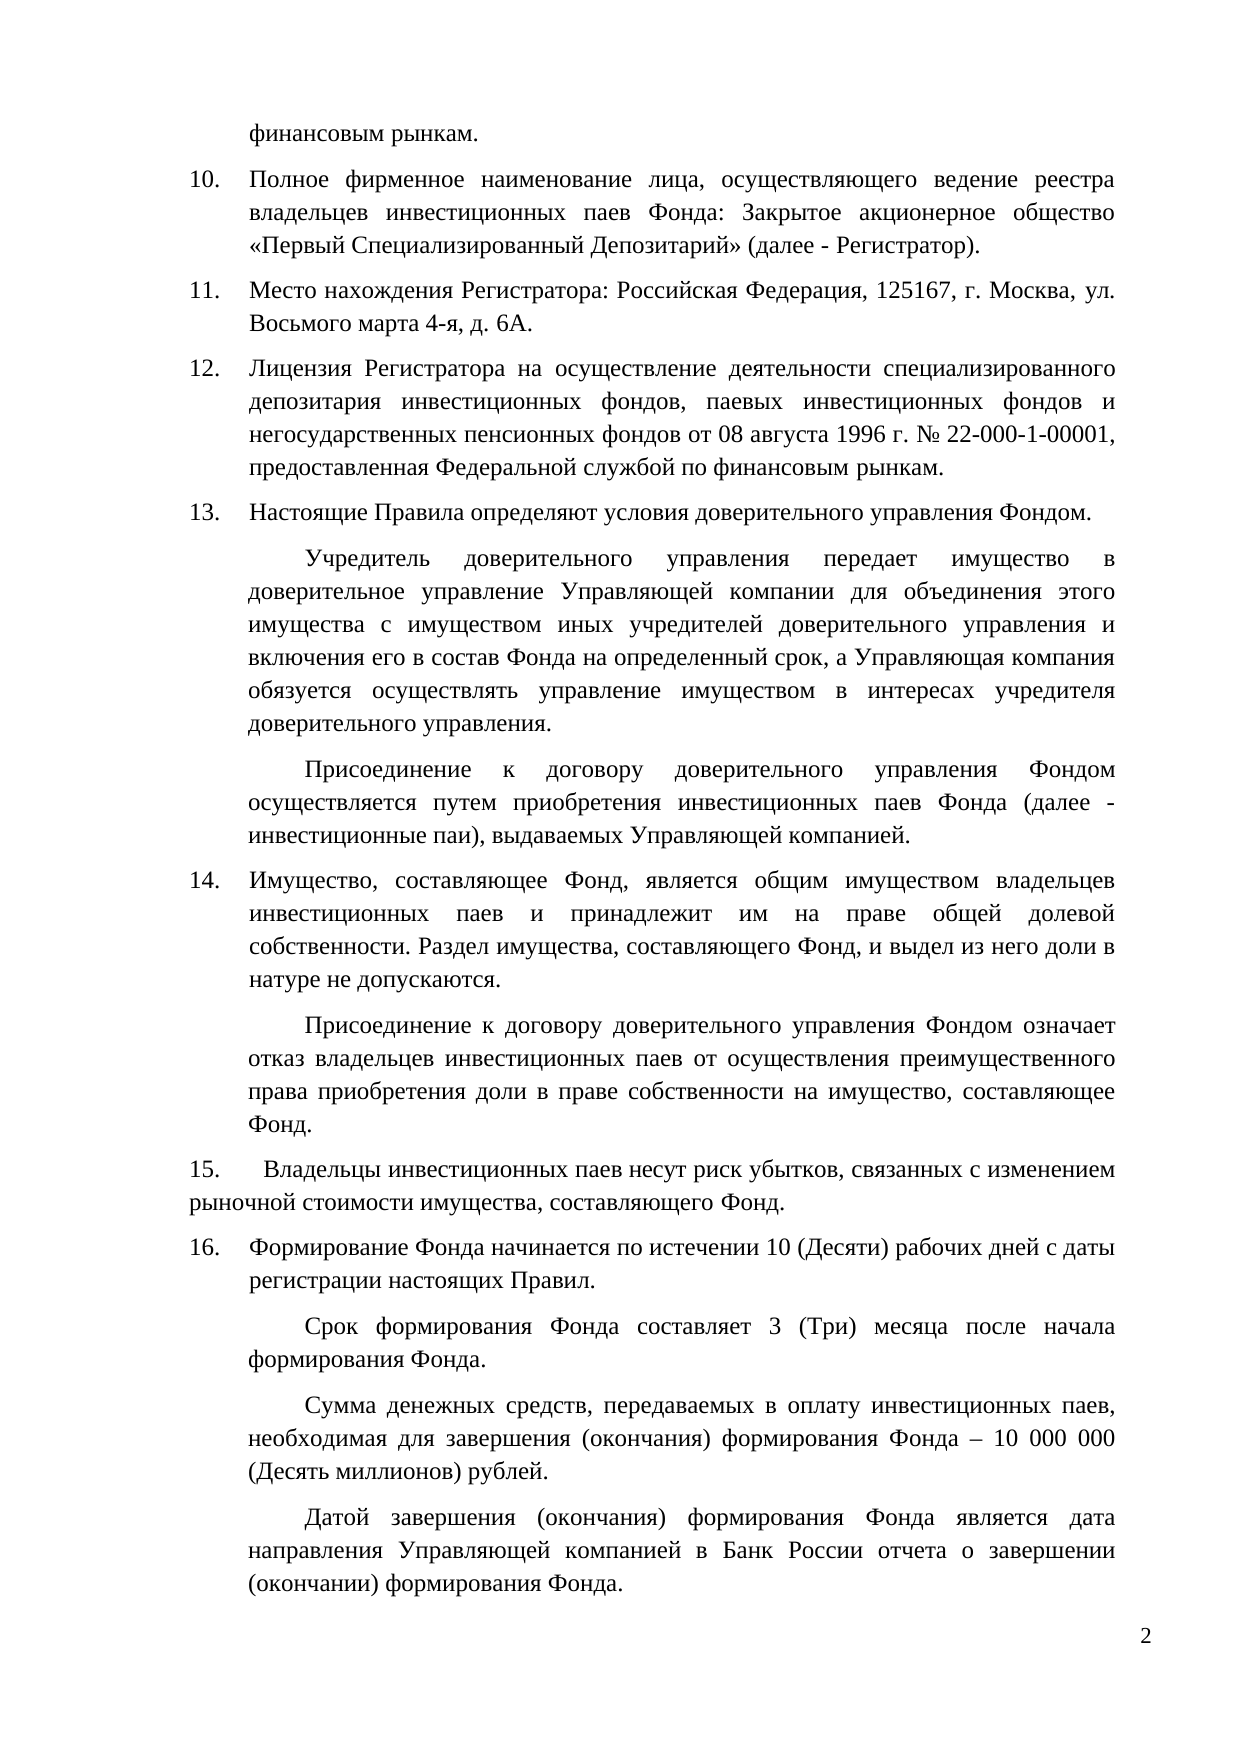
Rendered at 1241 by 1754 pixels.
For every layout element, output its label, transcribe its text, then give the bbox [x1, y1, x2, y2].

list Лицензия Регистратора на осуществление деятельности специализированного депозитария инвестиционных фондов, паевых инвестиционных фондов и негосударственных пенсионных фондов от 08 августа 1996 г. № 22-000-1-00001, предоставленная Федеральной службой по финансовым рынкам. [189, 353, 1116, 481]
text Срок формирования Фонда составляет 3 (Три) месяца после начала формирования Фонда. [248, 1311, 1116, 1373]
text Учредитель доверительного управления передает имущество в доверительное управление Управляющей компании для объединения этого имущества с имуществом иных учредителей доверительного управления и включения его в состав Фонда на определенный срок, а Управляющая компания обязуется осуществлять управление имуществом в интересах учредителя доверительного управления. [248, 543, 1116, 737]
list Формирование Фонда начинается по истечении 10 (Десяти) рабочих дней с даты регистрации настоящих Правил. [189, 1232, 1116, 1294]
list Владельцы инвестиционных паев несут риск убытков, связанных с изменением рыночной стоимости имущества, составляющего Фонд. [189, 1154, 1116, 1216]
list Настоящие Правила определяют условия доверительного управления Фондом. [189, 497, 1116, 526]
text Сумма денежных средств, передаваемых в оплату инвестиционных паев, необходимая для завершения (окончания) формирования Фонда – 10 000 000 (Десять миллионов) рублей. [248, 1390, 1116, 1485]
list Полное фирменное наименование лица, осуществляющего ведение реестра владельцев инвестиционных паев Фонда: Закрытое акционерное общество «Первый Специализированный Депозитарий» (далее - Регистратор). [189, 164, 1116, 258]
list Место нахождения Регистратора: Российская Федерация, 125167, г. Москва, ул. Восьмого марта 4-я, д. 6А. [189, 275, 1115, 337]
text Присоединение к договору доверительного управления Фондом означает отказ владельцев инвестиционных паев от осуществления преимущественного права приобретения доли в праве собственности на имущество, составляющее Фонд. [248, 1010, 1116, 1138]
list Имущество, составляющее Фонд, является общим имуществом владельцев инвестиционных паев и принадлежит им на праве общей долевой собственности. Раздел имущества, составляющего Фонд, и выдел из него доли в натуре не допускаются. [189, 865, 1116, 993]
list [189, 118, 1116, 147]
text Датой завершения (окончания) формирования Фонда является дата направления Управляющей компанией в Банк России отчета о завершении (окончании) формирования Фонда. [248, 1502, 1116, 1597]
text Присоединение к договору доверительного управления Фондом осуществляется путем приобретения инвестиционных паев Фонда (далее - инвестиционные паи), выдаваемых Управляющей компанией. [248, 754, 1116, 849]
